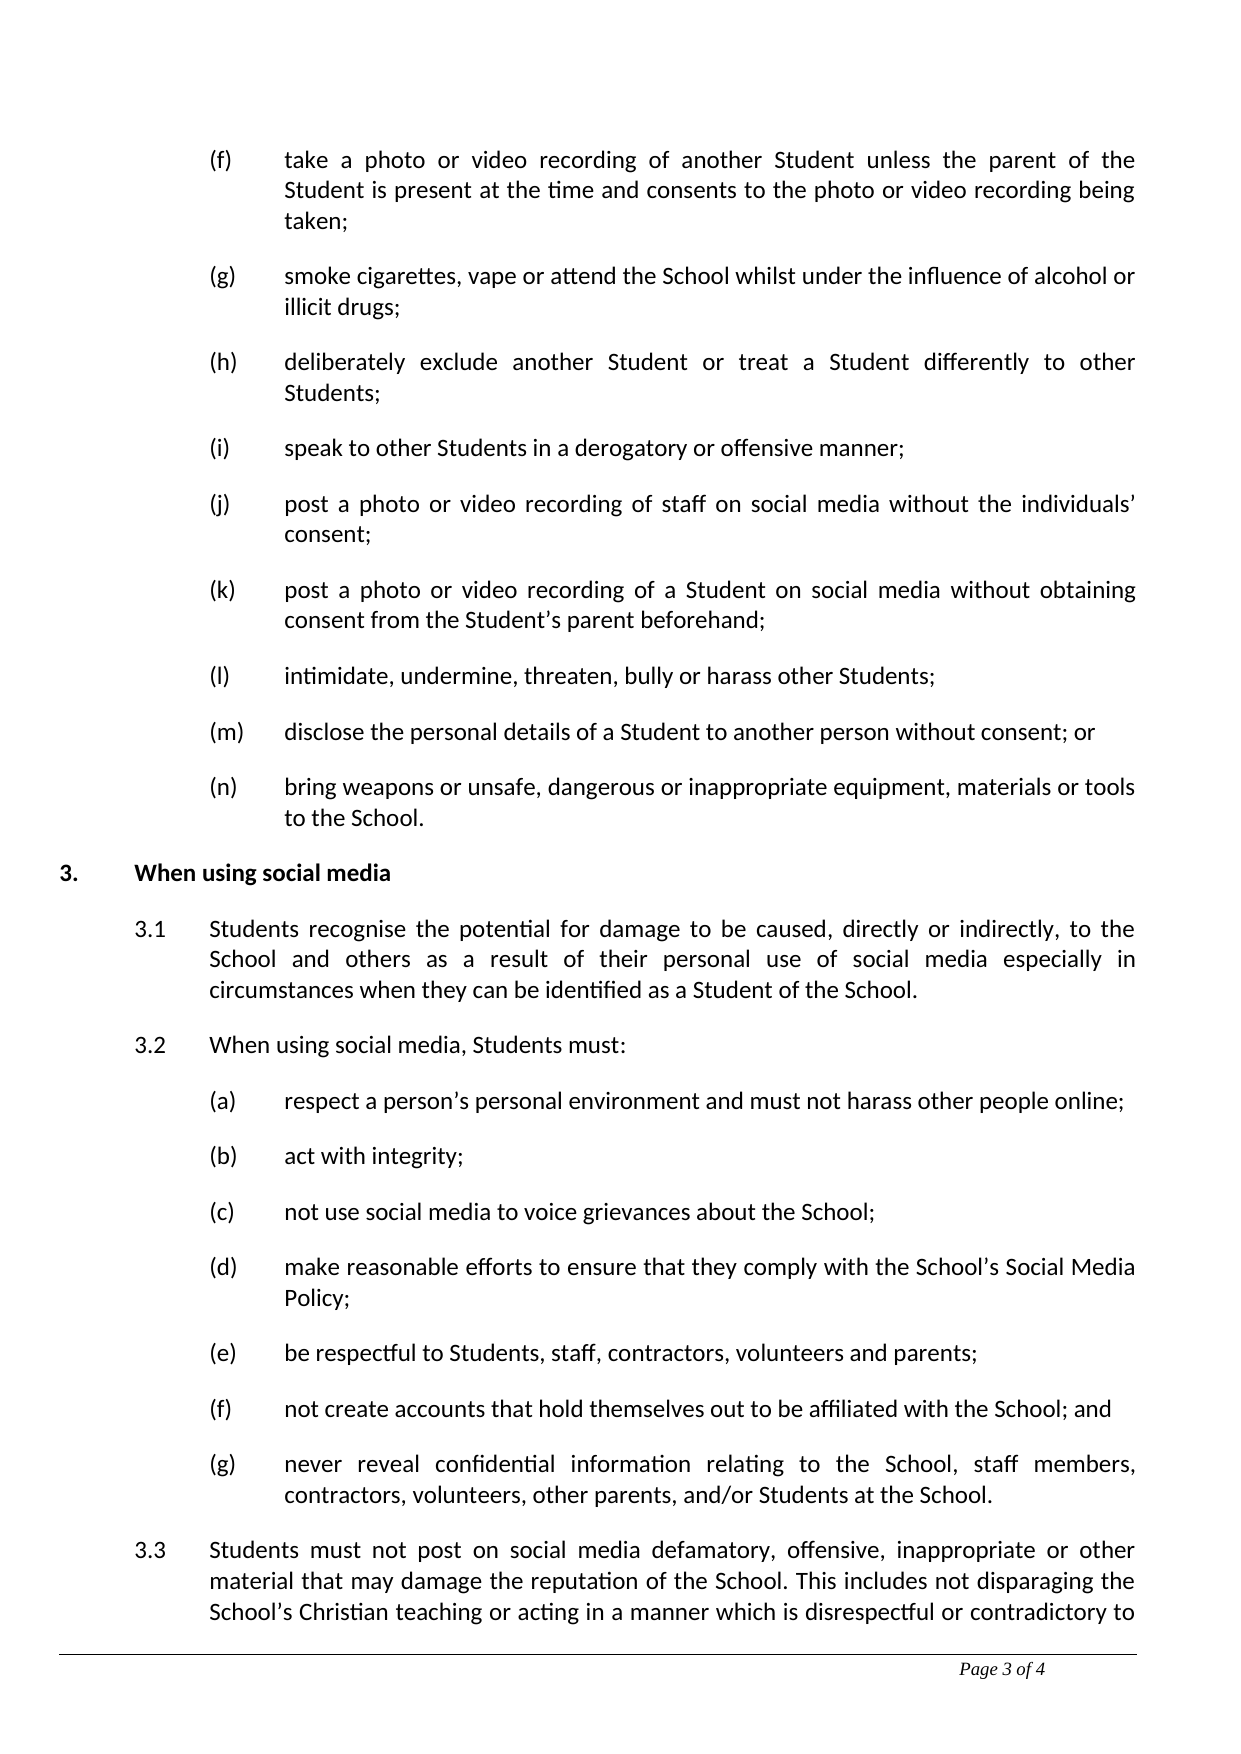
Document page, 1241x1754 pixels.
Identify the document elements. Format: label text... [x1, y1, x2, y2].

text post a photo or video recording of staff on social media without the individuals’ consent; [209, 488, 1137, 549]
text take a photo or video recording of another Student unless the parent of the Student is present at the time and consents to the photo or video recording being taken; [209, 144, 1137, 236]
text When using social media, Students must: [134, 1029, 1137, 1060]
text bring weapons or unsafe, dangerous or inappropriate equipment, materials or tools to the School. [209, 771, 1137, 832]
text respect a person’s personal environment and must not harass other people online; [209, 1085, 1137, 1115]
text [134, 1534, 1137, 1626]
text act with integrity; [209, 1140, 1137, 1171]
text not use social media to voice grievances about the School; [209, 1196, 1137, 1226]
text never reveal confidential information relating to the School, staff members, contractors, volunteers, other parents, and/or Students at the School. [209, 1448, 1137, 1509]
text not create accounts that hold themselves out to be affiliated with the School; and [209, 1393, 1137, 1423]
text deliberately exclude another Student or treat a Student differently to other Students; [209, 347, 1137, 408]
text Students recognise the potential for damage to be caused, directly or indirectly, to the School and others as a result of their personal use of social media especially in circumstances when they can be identified as a Student of the School. [134, 913, 1137, 1004]
text post a photo or video recording of a Student on social media without obtaining consent from the Student’s parent beforehand; [209, 574, 1137, 635]
text disclose the personal details of a Student to another person without consent; or [209, 716, 1137, 746]
text be respectful to Students, staff, contractors, volunteers and parents; [209, 1337, 1137, 1368]
text smoke cigarettes, vape or attend the School whilst under the influence of alcohol or illicit drugs; [209, 261, 1137, 322]
text make reasonable efforts to ensure that they comply with the School’s Social Media Policy; [209, 1251, 1137, 1312]
text intimidate, undermine, threaten, bully or harass other Students; [209, 660, 1137, 691]
text speak to other Students in a derogatory or offensive manner; [209, 433, 1137, 463]
subtitle When using social media [59, 857, 1137, 888]
